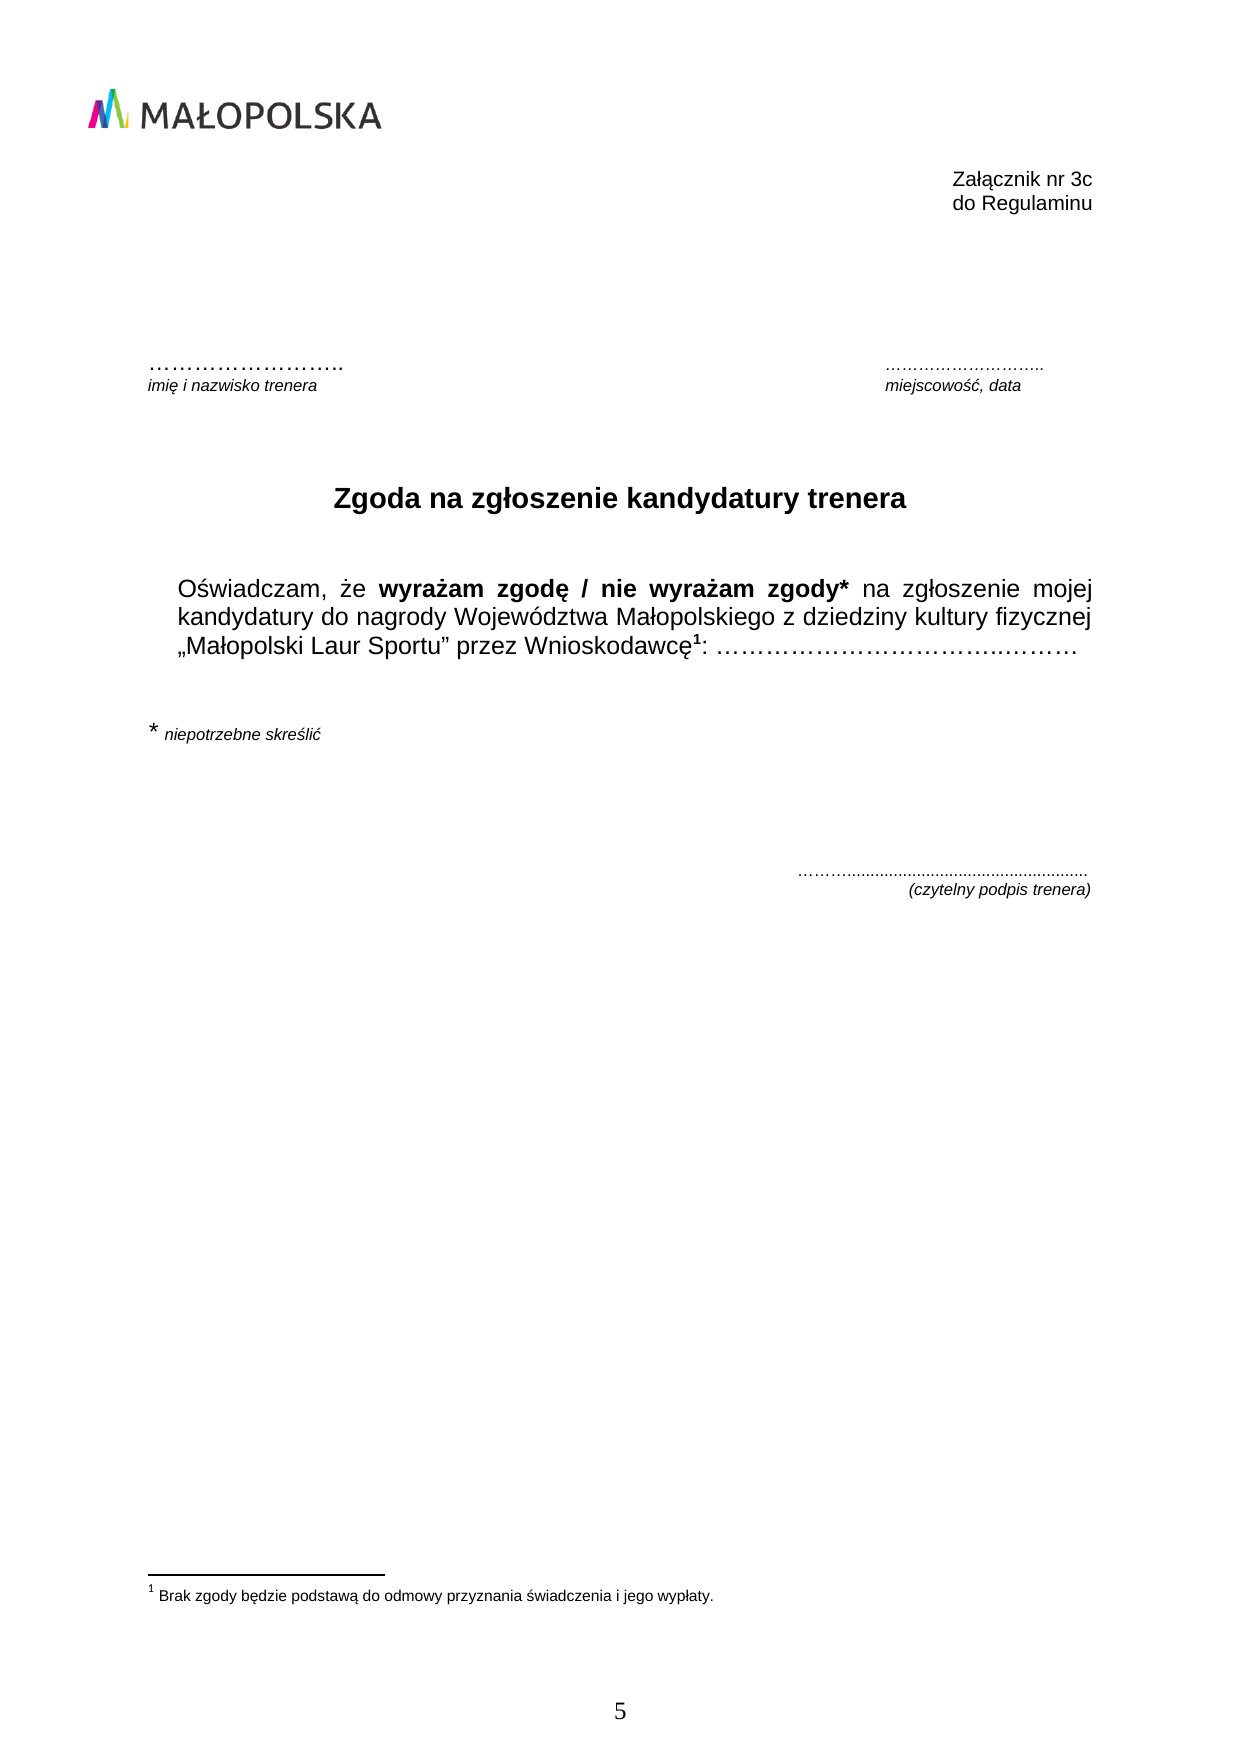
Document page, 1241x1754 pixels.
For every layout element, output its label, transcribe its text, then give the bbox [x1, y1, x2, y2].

text ……….................................................... (czytelny podpis trenera) [148, 861, 1092, 899]
picture [63, 69, 406, 148]
text Zgoda na zgłoszenie kandydatury trenera [148, 481, 1092, 514]
text …………………….. ……………………….. [148, 349, 1092, 375]
text Załącznik nr 3c [148, 167, 1092, 191]
text do Regulaminu [148, 191, 1092, 215]
text * niepotrzebne skreślić [148, 717, 1092, 746]
text imię i nazwisko trenera miejscowość, data [148, 375, 1092, 394]
text Oświadczam, że wyrażam zgodę / nie wyrażam zgody* na zgłoszenie mojej kandydatury do nagrody Województwa Małopolskiego z dziedziny kultury fizycznej „Małopolski Laur Sportu” przez Wnioskodawcę: ……………………………..……… [177, 573, 1092, 660]
